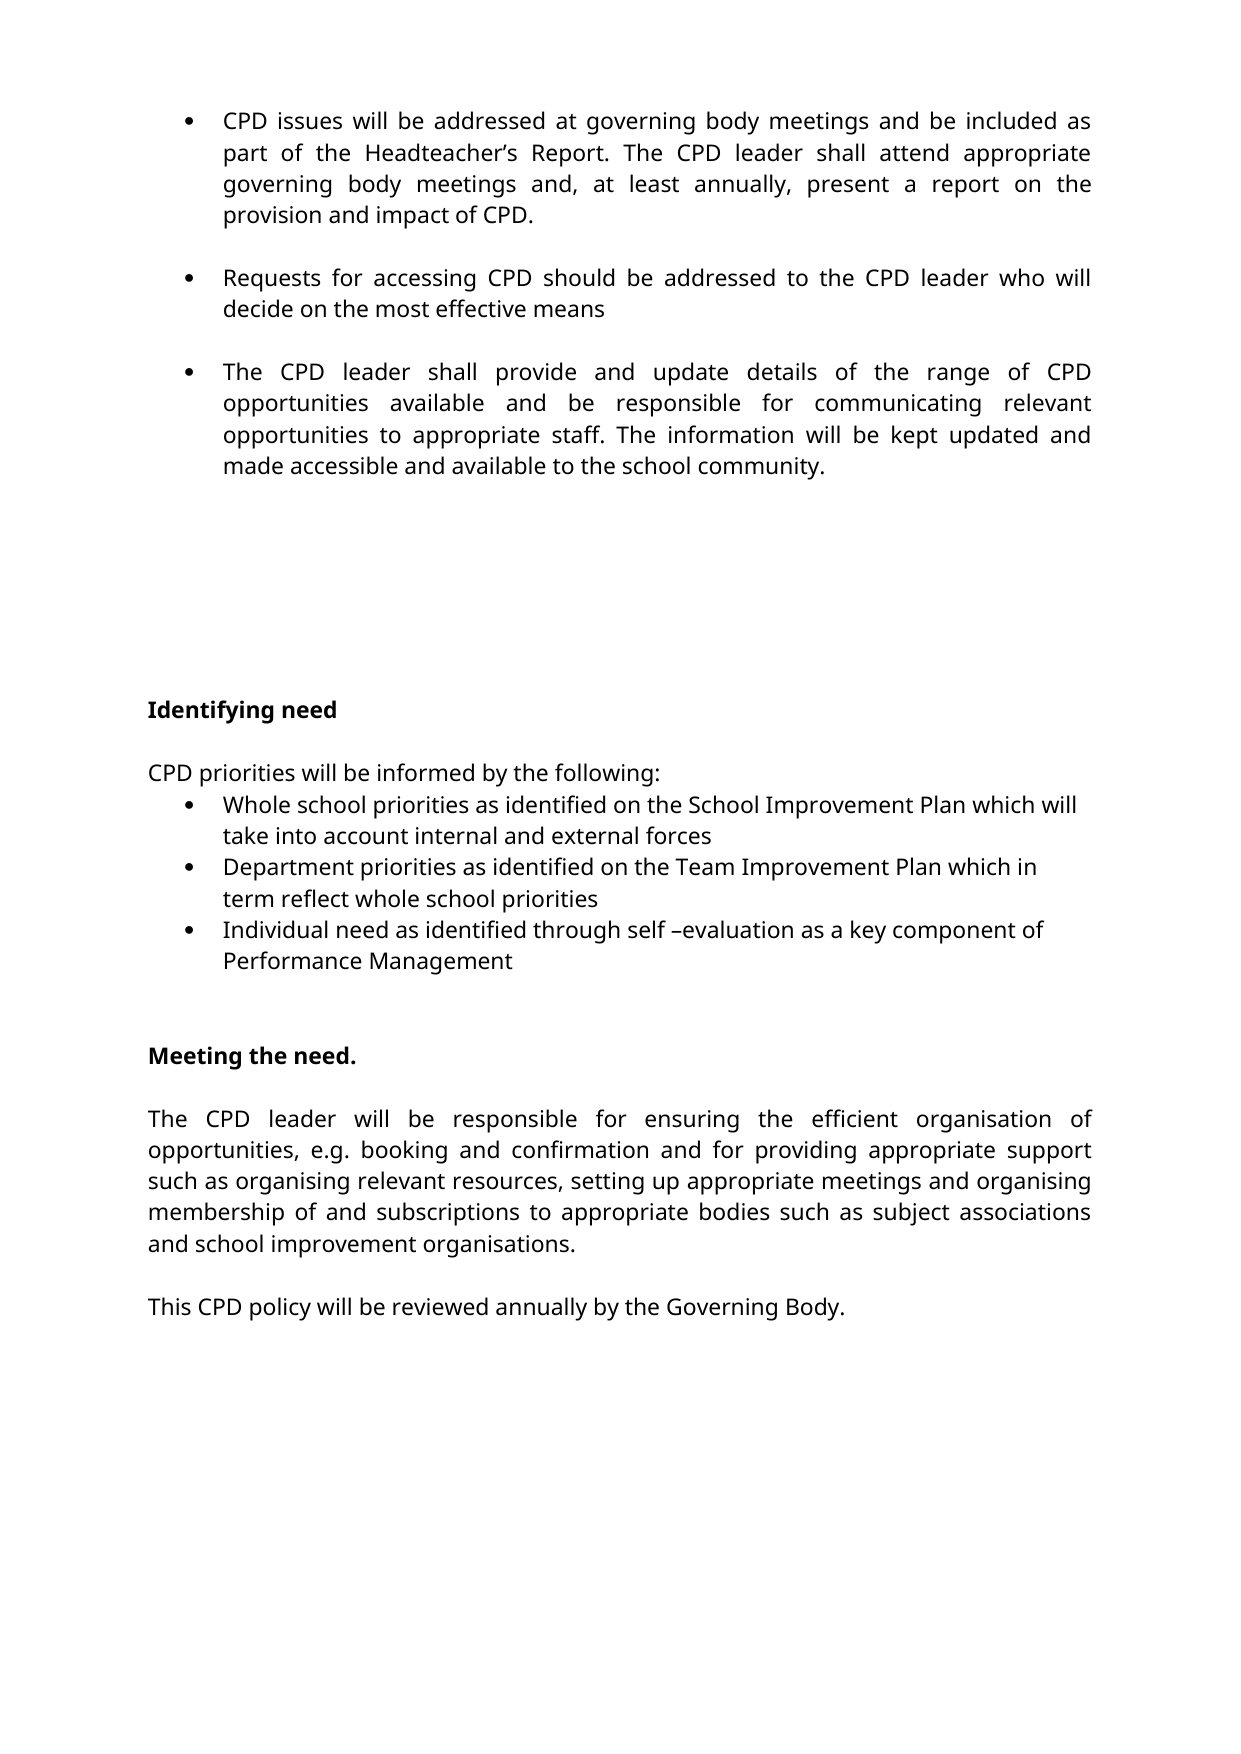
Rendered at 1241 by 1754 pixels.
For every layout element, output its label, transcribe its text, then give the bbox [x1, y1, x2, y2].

text Identifying need [148, 694, 1092, 725]
text This CPD policy will be reviewed annually by the Governing Body. [148, 1290, 1092, 1322]
list Department priorities as identified on the Team Improvement Plan which in term reflect whole school priorities [185, 851, 1092, 914]
list CPD issues will be addressed at governing body meetings and be included as part of the Headteacher’s Report. The CPD leader shall attend appropriate governing body meetings and, at least annually, present a report on the provision and impact of CPD. [185, 105, 1092, 230]
list Whole school priorities as identified on the School Improvement Plan which will take into account internal and external forces [185, 788, 1092, 851]
list Requests for accessing CPD should be addressed to the CPD leader who will decide on the most effective means [185, 262, 1092, 324]
text Meeting the need. [148, 1039, 1092, 1071]
list The CPD leader shall provide and update details of the range of CPD opportunities available and be responsible for communicating relevant opportunities to appropriate staff. The information will be kept updated and made accessible and available to the school community. [185, 356, 1092, 481]
text CPD priorities will be informed by the following: [148, 757, 1092, 788]
text The CPD leader will be responsible for ensuring the efficient organisation of opportunities, e.g. booking and confirmation and for providing appropriate support such as organising relevant resources, setting up appropriate meetings and organising membership of and subscriptions to appropriate bodies such as subject associations and school improvement organisations. [148, 1102, 1092, 1259]
list Individual need as identified through self –evaluation as a key component of Performance Management [185, 914, 1092, 976]
